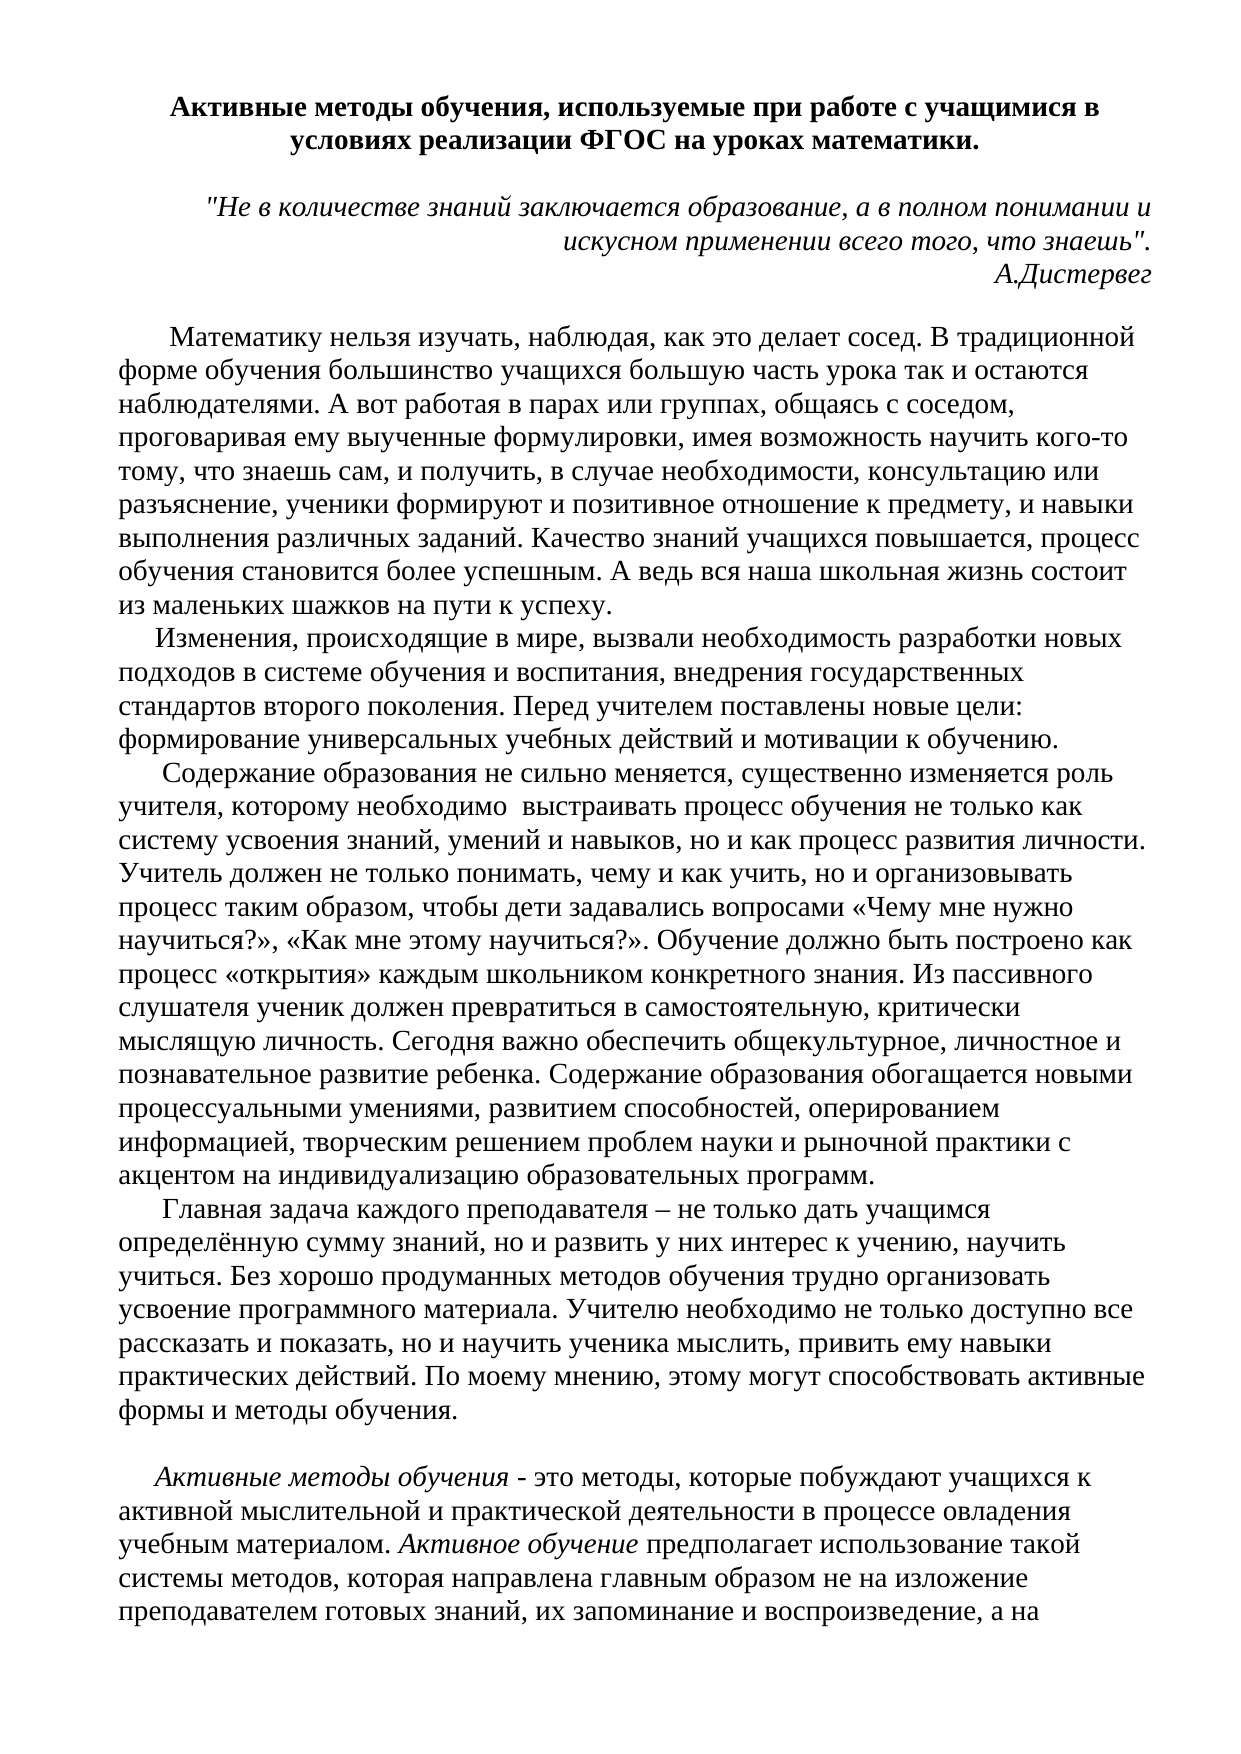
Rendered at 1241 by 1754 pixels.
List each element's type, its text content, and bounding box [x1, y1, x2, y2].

text Изменения, происходящие в мире, вызвали необходимость разработки новых подходов в системе обучения и воспитания, внедрения государственных стандартов второго поколения. Перед учителем поставлены новые цели: формирование универсальных учебных действий и мотивации к обучению. [118, 621, 1152, 755]
text Главная задача каждого преподавателя – не только дать учащимся определённую сумму знаний, но и развить у них интерес к учению, научить учиться. Без хорошо продуманных методов обучения трудно организовать усвоение программного материала. Учителю необходимо не только доступно все рассказать и показать, но и научить ученика мыслить, привить ему навыки практических действий. По моему мнению, этому могут способствовать активные формы и методы обучения. [118, 1191, 1152, 1426]
text Содержание образования не сильно меняется, существенно изменяется роль учителя, которому необходимо выстраивать процесс обучения не только как систему усвоения знаний, умений и навыков, но и как процесс развития личности. Учитель должен не только понимать, чему и как учить, но и организовывать процесс таким образом, чтобы дети задавались вопросами «Чему мне нужно научиться?», «Как мне этому научиться?». Обучение должно быть построено как процесс «открытия» каждым школьником конкретного знания. Из пассивного слушателя ученик должен превратиться в самостоятельную, критически мыслящую личность. Сегодня важно обеспечить общекультурное, личностное и познавательное развитие ребенка. Содержание образования обогащается новыми процессуальными умениями, развитием способностей, оперированием информацией, творческим решением проблем науки и рыночной практики с акцентом на индивидуализацию образовательных программ. [118, 755, 1152, 1191]
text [118, 1459, 1152, 1627]
text Активные методы обучения, используемые при работе с учащимися в условиях реализации ФГОС на уроках математики. [118, 89, 1152, 156]
text "Не в количестве знаний заключается образование, а в полном понимании и искусном применении всего того, что знаешь". А.Дистервег [118, 189, 1152, 319]
text Математику нельзя изучать, наблюдая, как это делает сосед. В традиционной форме обучения большинство учащихся большую часть урока так и остаются наблюдателями. А вот работая в парах или группах, общаясь с соседом, проговаривая ему выученные формулировки, имея возможность научить кого-то тому, что знаешь сам, и получить, в случае необходимости, консультацию или разъяснение, ученики формируют и позитивное отношение к предмету, и навыки выполнения различных заданий. Качество знаний учащихся повышается, процесс обучения становится более успешным. А ведь вся наша школьная жизнь состоит из маленьких шажков на пути к успеху. [118, 319, 1152, 621]
